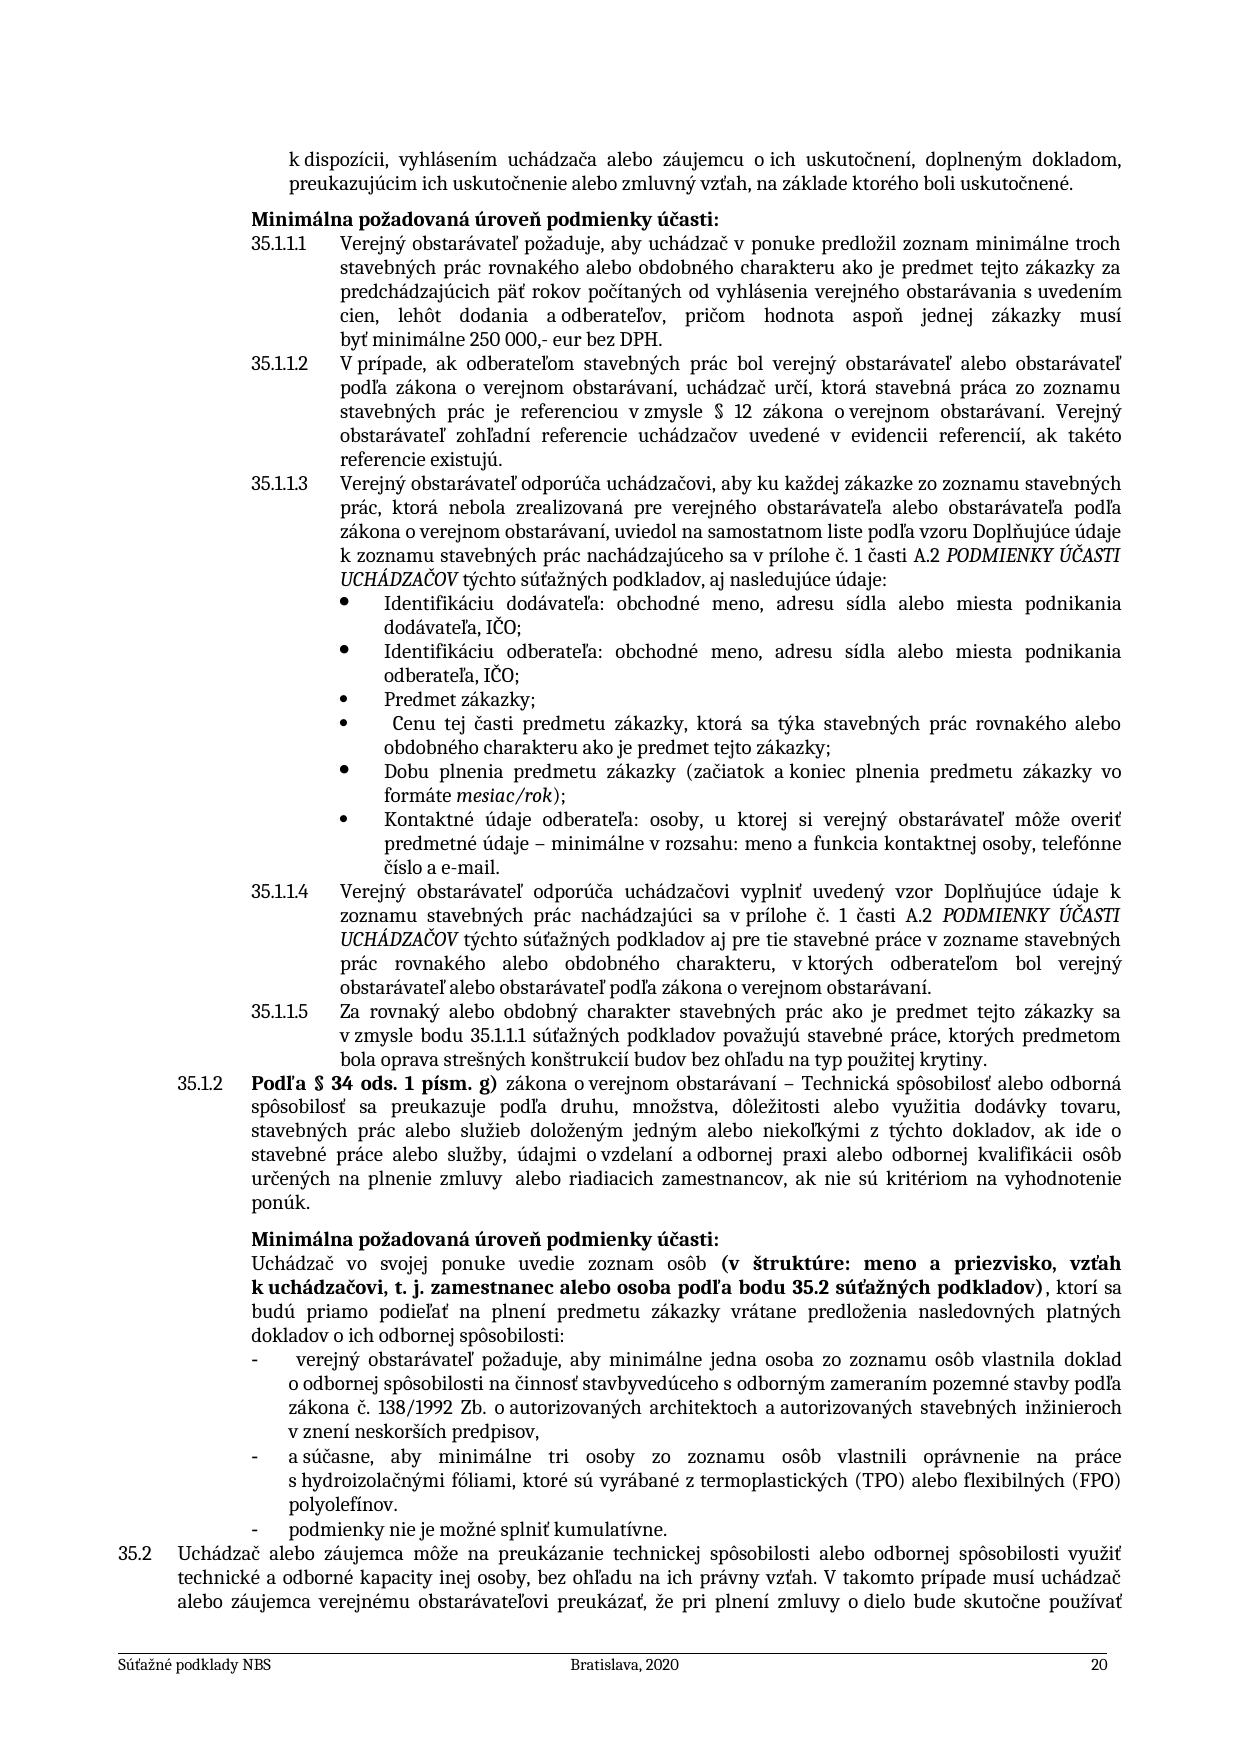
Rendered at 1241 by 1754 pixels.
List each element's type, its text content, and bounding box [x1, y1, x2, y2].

list Podľa § 34 ods. 1 písm. g) zákona o verejnom obstarávaní – Technická spôsobilosť alebo odborná spôsobilosť sa preukazuje podľa druhu, množstva, dôležitosti alebo využitia dodávky tovaru, stavebných prác alebo služieb doloženým jedným alebo niekoľkými z týchto dokladov, ak ide o stavebné práce alebo služby, údajmi o vzdelaní a odbornej praxi alebo odbornej kvalifikácii osôb určených na plnenie zmluvy alebo riadiacich zamestnancov, ak nie sú kritériom na vyhodnotenie ponúk. [177, 1071, 1122, 1215]
list Identifikáciu dodávateľa: obchodné meno, adresu sídla alebo miesta podnikania dodávateľa, IČO; [340, 591, 1122, 639]
list a súčasne, aby minimálne tri osoby zo zoznamu osôb vlastnili oprávnenie na práce s hydroizolačnými fóliami, ktoré sú vyrábané z termoplastických (TPO) alebo flexibilných (FPO) polyolefínov. [251, 1444, 1122, 1517]
list podmienky nie je možné splniť kumulatívne. [251, 1517, 1122, 1541]
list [118, 1541, 1122, 1613]
list Minimálna požadovaná úroveň podmienky účasti: [251, 1227, 1122, 1251]
list Verejný obstarávateľ odporúča uchádzačovi, aby ku každej zákazke zo zoznamu stavebných prác, ktorá nebola zrealizovaná pre verejného obstarávateľa alebo obstarávateľa podľa zákona o verejnom obstarávaní, uviedol na samostatnom liste podľa vzoru Doplňujúce údaje k zoznamu stavebných prác nachádzajúceho sa v prílohe č. 1 časti A.2 PODMIENKY ÚČASTI UCHÁDZAČOV týchto súťažných podkladov, aj nasledujúce údaje: [251, 472, 1122, 591]
list Predmet zákazky; [340, 688, 1122, 712]
list Verejný obstarávateľ odporúča uchádzačovi vyplniť uvedený vzor Doplňujúce údaje k zoznamu stavebných prác nachádzajúci sa v prílohe č. 1 časti A.2 PODMIENKY ÚČASTI UCHÁDZAČOV týchto súťažných podkladov aj pre tie stavebné práce v zozname stavebných prác rovnakého alebo obdobného charakteru, v ktorých odberateľom bol verejný obstarávateľ alebo obstarávateľ podľa zákona o verejnom obstarávaní. [251, 879, 1122, 999]
list Identifikáciu odberateľa: obchodné meno, adresu sídla alebo miesta podnikania odberateľa, IČO; [340, 639, 1122, 688]
list Dobu plnenia predmetu zákazky (začiatok a koniec plnenia predmetu zákazky vo formáte mesiac/rok); [340, 759, 1122, 808]
list Za rovnaký alebo obdobný charakter stavebných prác ako je predmet tejto zákazky sa v zmysle bodu 35.1.1.1 súťažných podkladov považujú stavebné práce, ktorých predmetom bola oprava strešných konštrukcií budov bez ohľadu na typ použitej krytiny. [251, 999, 1122, 1071]
text Minimálna požadovaná úroveň podmienky účasti: [118, 208, 1122, 232]
list Verejný obstarávateľ požaduje, aby uchádzač v ponuke predložil zoznam minimálne troch stavebných prác rovnakého alebo obdobného charakteru ako je predmet tejto zákazky za predchádzajúcich päť rokov počítaných od vyhlásenia verejného obstarávania s uvedením cien, lehôt dodania a odberateľov, pričom hodnota aspoň jednej zákazky musí byť minimálne 250 000,- eur bez DPH. [251, 232, 1122, 352]
list Cenu tej časti predmetu zákazky, ktorá sa týka stavebných prác rovnakého alebo obdobného charakteru ako je predmet tejto zákazky; [340, 712, 1122, 759]
list verejný obstarávateľ požaduje, aby minimálne jedna osoba zo zoznamu osôb vlastnila doklad o odbornej spôsobilosti na činnosť stavbyvedúceho s odborným zameraním pozemné stavby podľa zákona č. 138/1992 Zb. o autorizovaných architektoch a autorizovaných stavebných inžinieroch v znení neskorších predpisov, [251, 1347, 1122, 1444]
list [251, 148, 1122, 196]
list V prípade, ak odberateľom stavebných prác bol verejný obstarávateľ alebo obstarávateľ podľa zákona o verejnom obstarávaní, uchádzač určí, ktorá stavebná práca zo zoznamu stavebných prác je referenciou v zmysle § 12 zákona o verejnom obstarávaní. Verejný obstarávateľ zohľadní referencie uchádzačov uvedené v evidencii referencií, ak takéto referencie existujú. [251, 352, 1122, 472]
list Kontaktné údaje odberateľa: osoby, u ktorej si verejný obstarávateľ môže overiť predmetné údaje – minimálne v rozsahu: meno a funkcia kontaktnej osoby, telefónne číslo a e-mail. [340, 808, 1122, 879]
list Uchádzač vo svojej ponuke uvedie zoznam osôb (v štruktúre: meno a priezvisko, vzťah k uchádzačovi, t. j. zamestnanec alebo osoba podľa bodu 35.2 súťažných podkladov), ktorí sa budú priamo podieľať na plnení predmetu zákazky vrátane predloženia nasledovných platných dokladov o ich odbornej spôsobilosti: [251, 1251, 1122, 1347]
